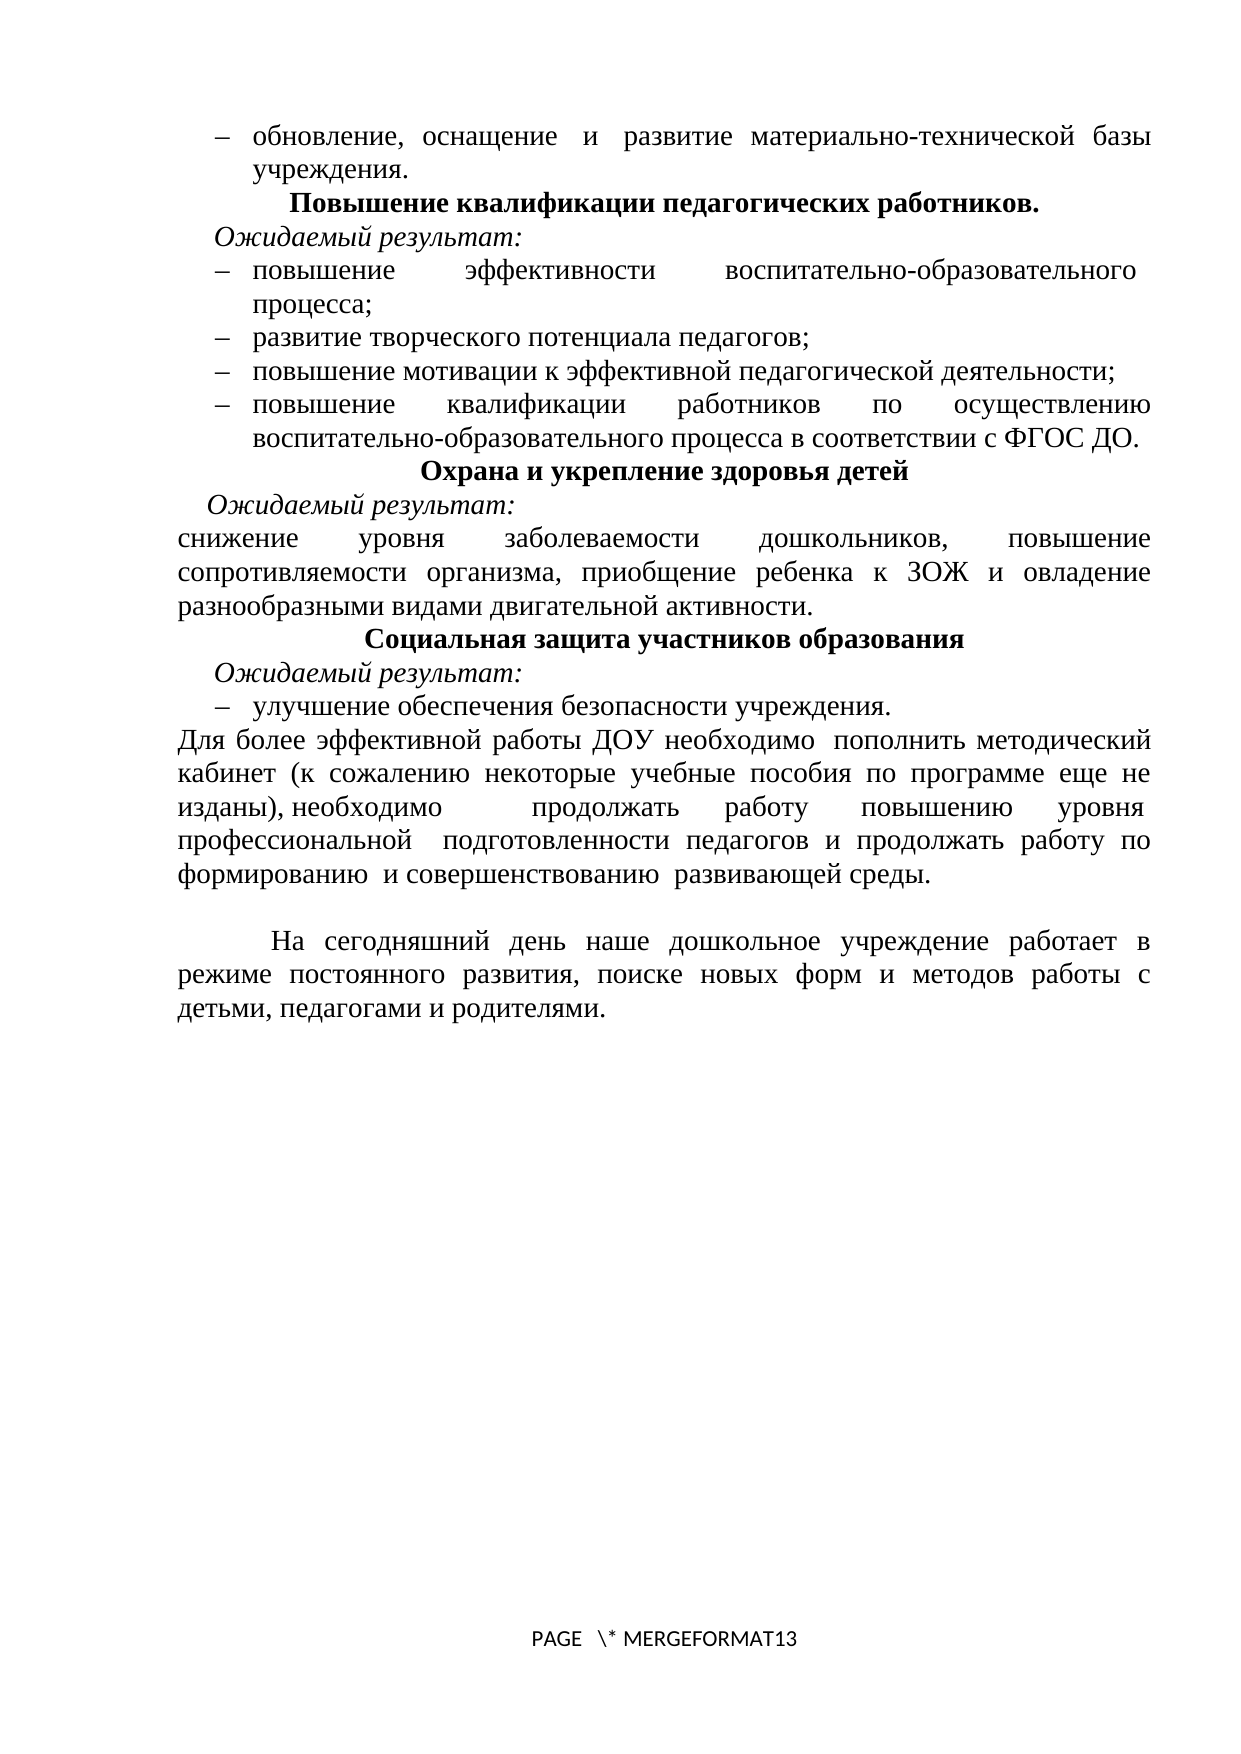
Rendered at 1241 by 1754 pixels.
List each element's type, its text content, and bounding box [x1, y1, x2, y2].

list развитие творческого потенциала педагогов; [215, 319, 1152, 353]
list улучшение обеспечения безопасности учреждения. [215, 688, 1152, 722]
text Ожидаемый результат: [177, 219, 1152, 252]
text Повышение квалификации педагогических работников. [177, 185, 1152, 219]
text Охрана и укрепление здоровья детей [177, 453, 1152, 487]
text Для более эффективной работы ДОУ необходимо пополнить методический кабинет (к сожалению некоторые учебные пособия по программе еще не изданы), необходимо продолжать работу повышению уровня профессиональной подготовленности педагогов и продолжать работу по формированию и совершенствованию развивающей среды. [177, 722, 1152, 889]
list повышение мотивации к эффективной педагогической деятельности; [215, 353, 1152, 386]
text Социальная защита участников образования [177, 621, 1152, 655]
list обновление, оснащение и развитие материально-технической базы учреждения. [215, 118, 1152, 185]
list повышение эффективности воспитательно-образовательного процесса; [215, 252, 1152, 319]
text Ожидаемый результат: [177, 487, 1152, 521]
text Ожидаемый результат: [177, 655, 1152, 688]
text снижение уровня заболеваемости дошкольников, повышение сопротивляемости организма, приобщение ребенка к ЗОЖ и овладение разнообразными видами двигательной активности. [177, 521, 1152, 621]
list повышение квалификации работников по осуществлению воспитательно-образовательного процесса в соответствии с ФГОС ДО. [215, 386, 1152, 453]
text На сегодняшний день наше дошкольное учреждение работает в режиме постоянного развития, поиске новых форм и методов работы с детьми, педагогами и родителями. [177, 923, 1152, 1024]
